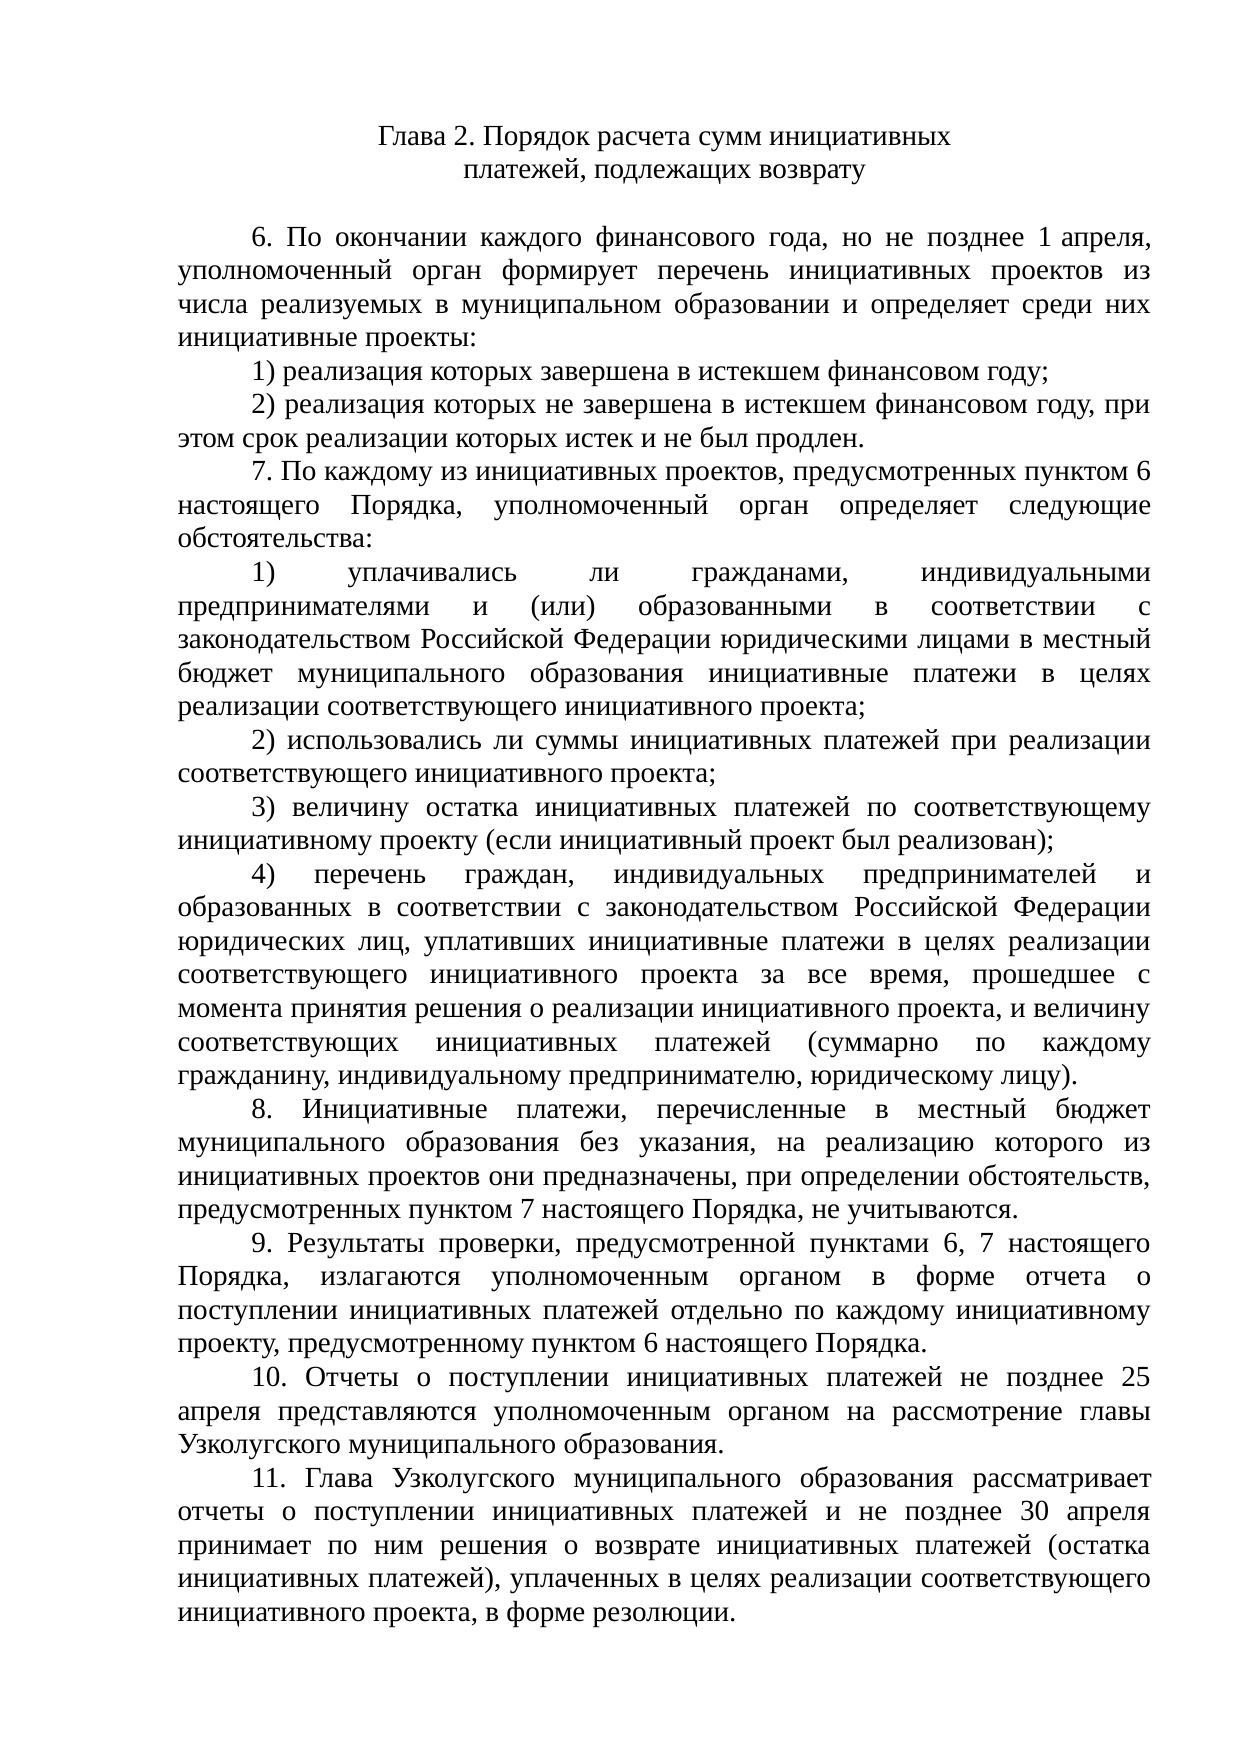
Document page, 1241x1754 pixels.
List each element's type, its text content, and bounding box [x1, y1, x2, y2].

text 2) реализация которых не завершена в истекшем финансовом году, при этом срок реализации которых истек и не был продлен. [177, 386, 1152, 453]
text 9. Результаты проверки, предусмотренной пунктами 6, 7 настоящего Порядка, излагаются уполномоченным органом в форме отчета о поступлении инициативных платежей отдельно по каждому инициативному проекту, предусмотренному пунктом 6 настоящего Порядка. [177, 1225, 1152, 1359]
text 2) использовались ли суммы инициативных платежей при реализации соответствующего инициативного проекта; [177, 722, 1152, 789]
text 1) реализация которых завершена в истекшем финансовом году; [177, 353, 1152, 386]
text 6. По окончании каждого финансового года, но не позднее 1 апреля, уполномоченный орган формирует перечень инициативных проектов из числа реализуемых в муниципальном образовании и определяет среди них инициативные проекты: [177, 219, 1152, 353]
text 8. Инициативные платежи, перечисленные в местный бюджет муниципального образования без указания, на реализацию которого из инициативных проектов они предназначены, при определении обстоятельств, предусмотренных пунктом 7 настоящего Порядка, не учитываются. [177, 1091, 1152, 1225]
text 10. Отчеты о поступлении инициативных платежей не позднее 25 апреля представляются уполномоченным органом на рассмотрение главы Узколугского муниципального образования. [177, 1359, 1152, 1460]
text 1) уплачивались ли гражданами, индивидуальными предпринимателями и (или) образованными в соответствии с законодательством Российской Федерации юридическими лицами в местный бюджет муниципального образования инициативные платежи в целях реализации соответствующего инициативного проекта; [177, 554, 1152, 722]
text 7. По каждому из инициативных проектов, предусмотренных пунктом 6 настоящего Порядка, уполномоченный орган определяет следующие обстоятельства: [177, 453, 1152, 554]
text 4) перечень граждан, индивидуальных предпринимателей и образованных в соответствии с законодательством Российской Федерации юридических лиц, уплативших инициативные платежи в целях реализации соответствующего инициативного проекта за все время, прошедшее с момента принятия решения о реализации инициативного проекта, и величину соответствующих инициативных платежей (суммарно по каждому гражданину, индивидуальному предпринимателю, юридическому лицу). [177, 856, 1152, 1091]
text 11. Глава Узколугского муниципального образования рассматривает отчеты о поступлении инициативных платежей и не позднее 30 апреля принимает по ним решения о возврате инициативных платежей (остатка инициативных платежей), уплаченных в целях реализации соответствующего инициативного проекта, в форме резолюции. [177, 1460, 1152, 1627]
text Глава 2. Порядок расчета сумм инициативных платежей, подлежащих возврату [177, 118, 1152, 185]
text 3) величину остатка инициативных платежей по соответствующему инициативному проекту (если инициативный проект был реализован); [177, 789, 1152, 856]
